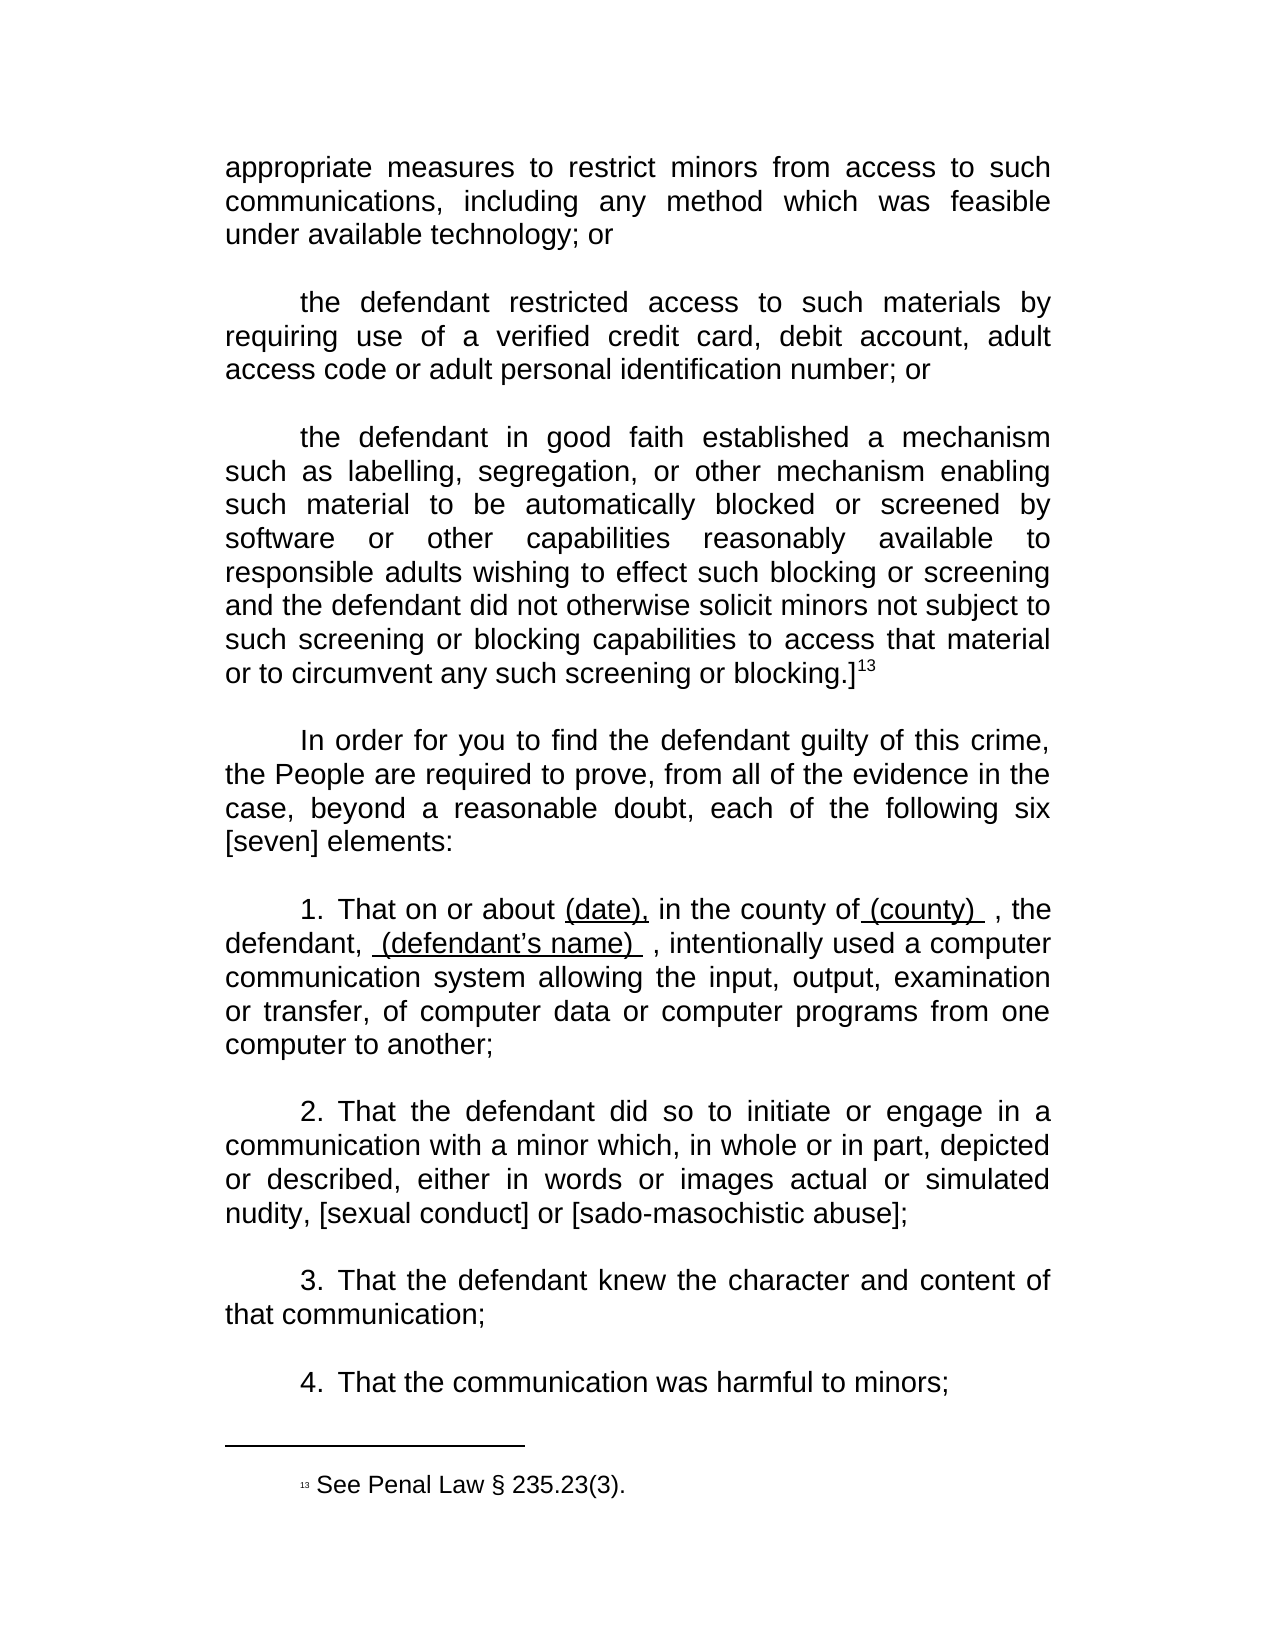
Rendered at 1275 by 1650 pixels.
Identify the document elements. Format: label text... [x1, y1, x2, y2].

list That the defendant knew the character and content of that communication; [225, 1264, 1052, 1332]
list That on or about (date), in the county of (county) , the defendant, (defendant’s name) , intentionally used a computer communication system allowing the input, output, examination or transfer, of computer data or computer programs from one computer to another; [225, 893, 1052, 1062]
text In order for you to find the defendant guilty of this crime, the People are required to prove, from all of the evidence in the case, beyond a reasonable doubt, each of the following six [seven] elements: [225, 724, 1052, 858]
list That the defendant did so to initiate or engage in a communication with a minor which, in whole or in part, depicted or described, either in words or images actual or simulated nudity, [sexual conduct] or [sado-masochistic abuse]; [225, 1095, 1052, 1230]
text 13 See Penal Law § 235.23(3). [300, 1471, 1052, 1499]
text appropriate measures to restrict minors from access to such communications, including any method which was feasible under available technology; or [225, 150, 1052, 252]
list That the communication was harmful to minors; [225, 1366, 1052, 1399]
text the defendant restricted access to such materials by requiring use of a verified credit card, debit account, adult access code or adult personal identification number; or [225, 285, 1052, 387]
text the defendant in good faith established a mechanism such as labelling, segregation, or other mechanism enabling such material to be automatically blocked or screened by software or other capabilities reasonably available to responsible adults wishing to effect such blocking or screening and the defendant did not otherwise solicit minors not subject to such screening or blocking capabilities to access that material or to circumvent any such screening or blocking.]13 [225, 421, 1052, 690]
